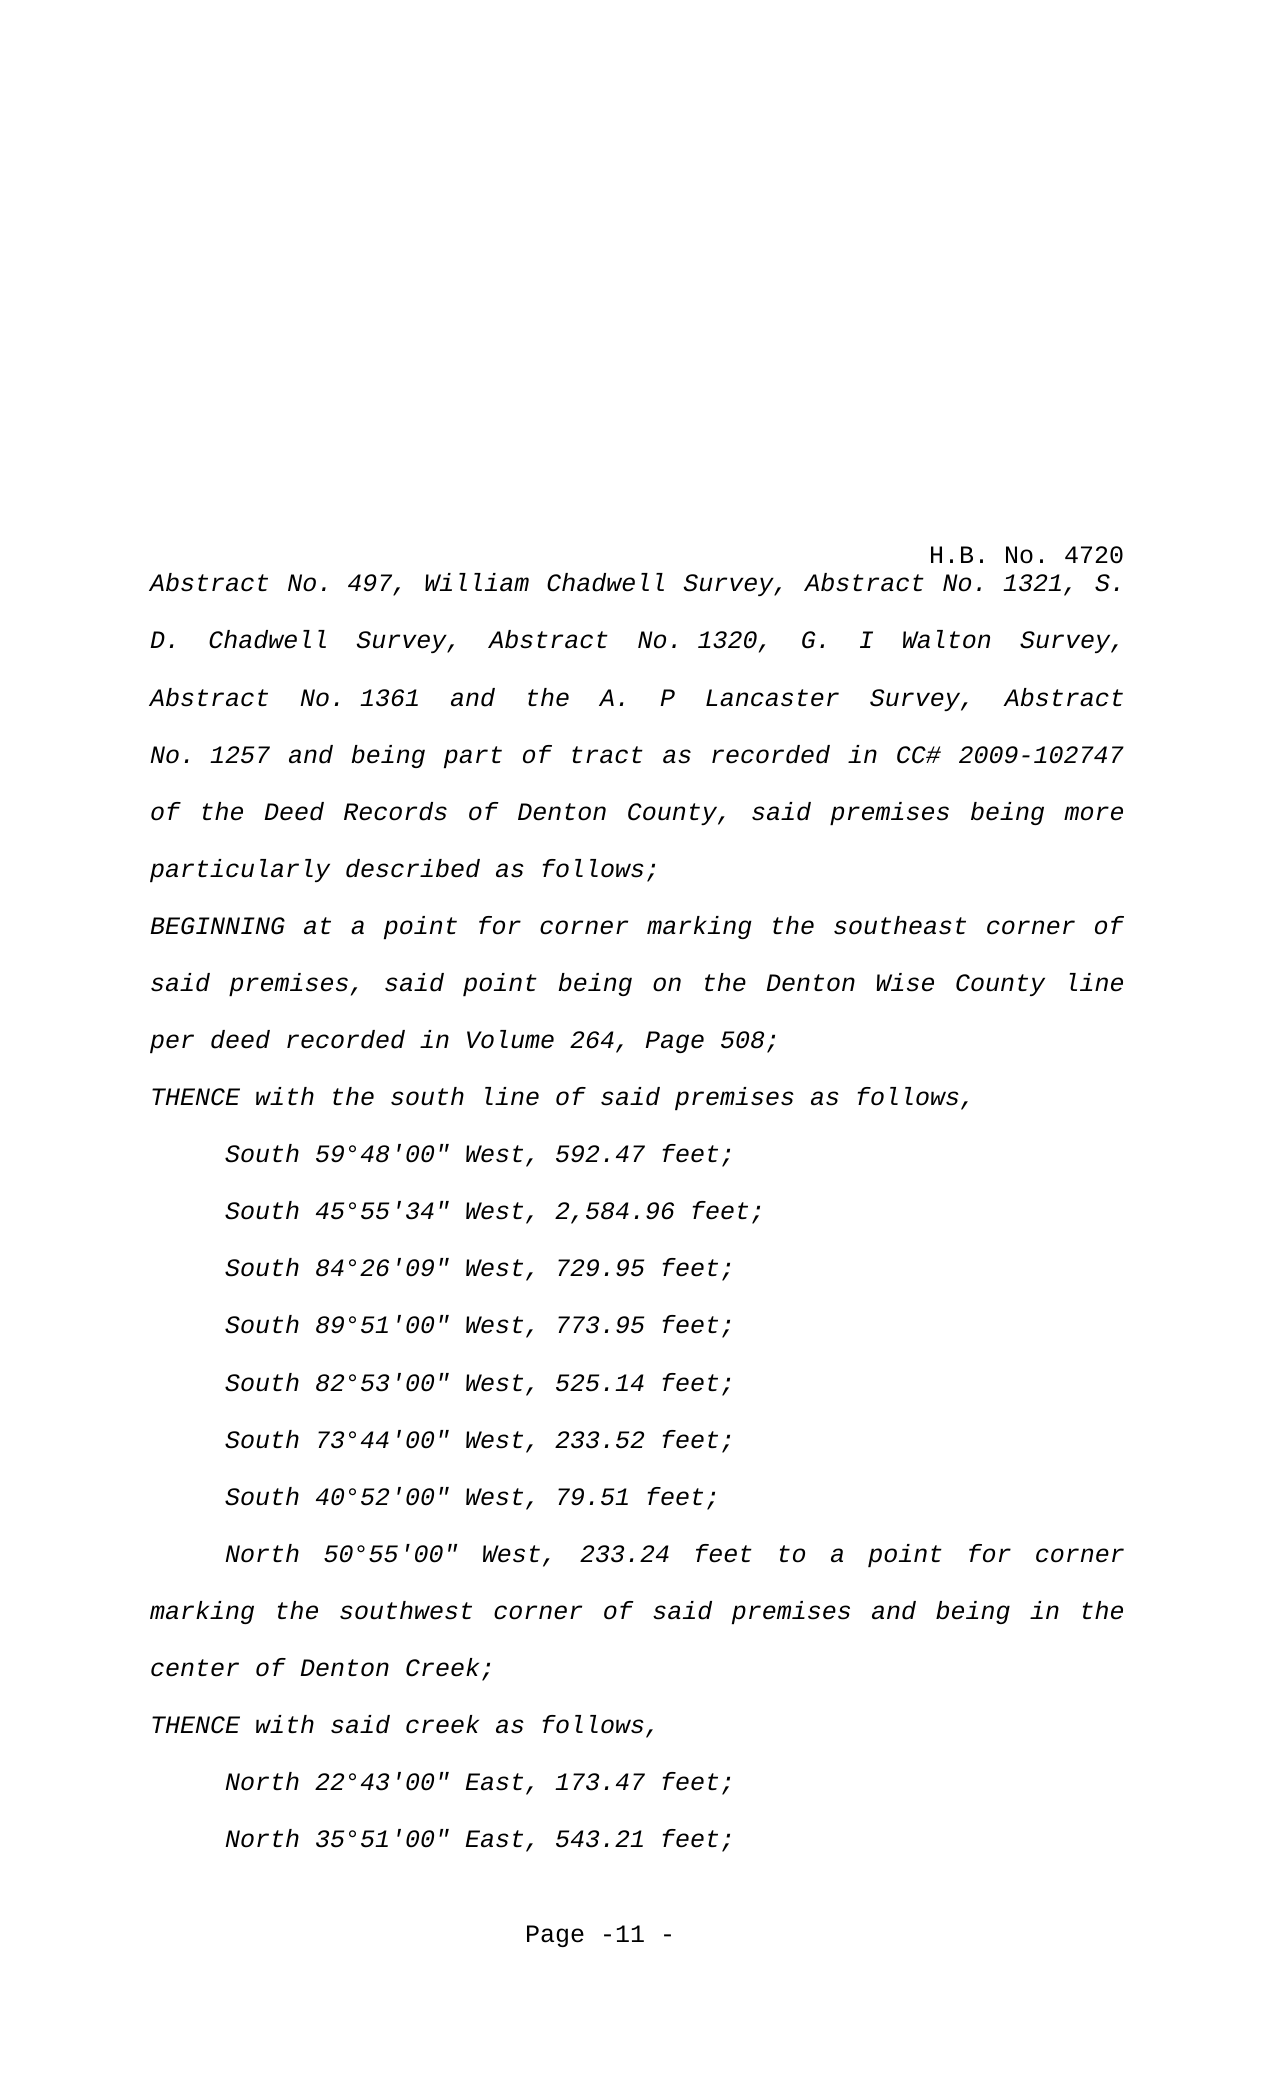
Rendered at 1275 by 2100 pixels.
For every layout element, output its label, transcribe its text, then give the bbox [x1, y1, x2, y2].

text THENCE with said creek as follows, [150, 1712, 1125, 1741]
text North 22°43'00" East, 173.47 feet; [150, 1769, 1125, 1798]
text North 50°55'00" West, 233.24 feet to a point for corner marking the southwest corner of said premises and being in the center of Denton Creek; [150, 1541, 1125, 1684]
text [150, 571, 1125, 885]
text BEGINNING at a point for corner marking the southeast corner of said premises, said point being on the Denton Wise County line per deed recorded in Volume 264, Page 508; [150, 913, 1125, 1056]
text North 35°51'00" East, 543.21 feet; [150, 1827, 1125, 1855]
text South 59°48'00" West, 592.47 feet; [150, 1142, 1125, 1170]
text South 84°26'09" West, 729.95 feet; [150, 1256, 1125, 1284]
text THENCE with the south line of said premises as follows, [150, 1084, 1125, 1113]
text South 40°52'00" West, 79.51 feet; [150, 1484, 1125, 1513]
text South 73°44'00" West, 233.52 feet; [150, 1427, 1125, 1456]
text South 45°55'34" West, 2,584.96 feet; [150, 1199, 1125, 1227]
text South 82°53'00" West, 525.14 feet; [150, 1370, 1125, 1398]
text South 89°51'00" West, 773.95 feet; [150, 1313, 1125, 1341]
